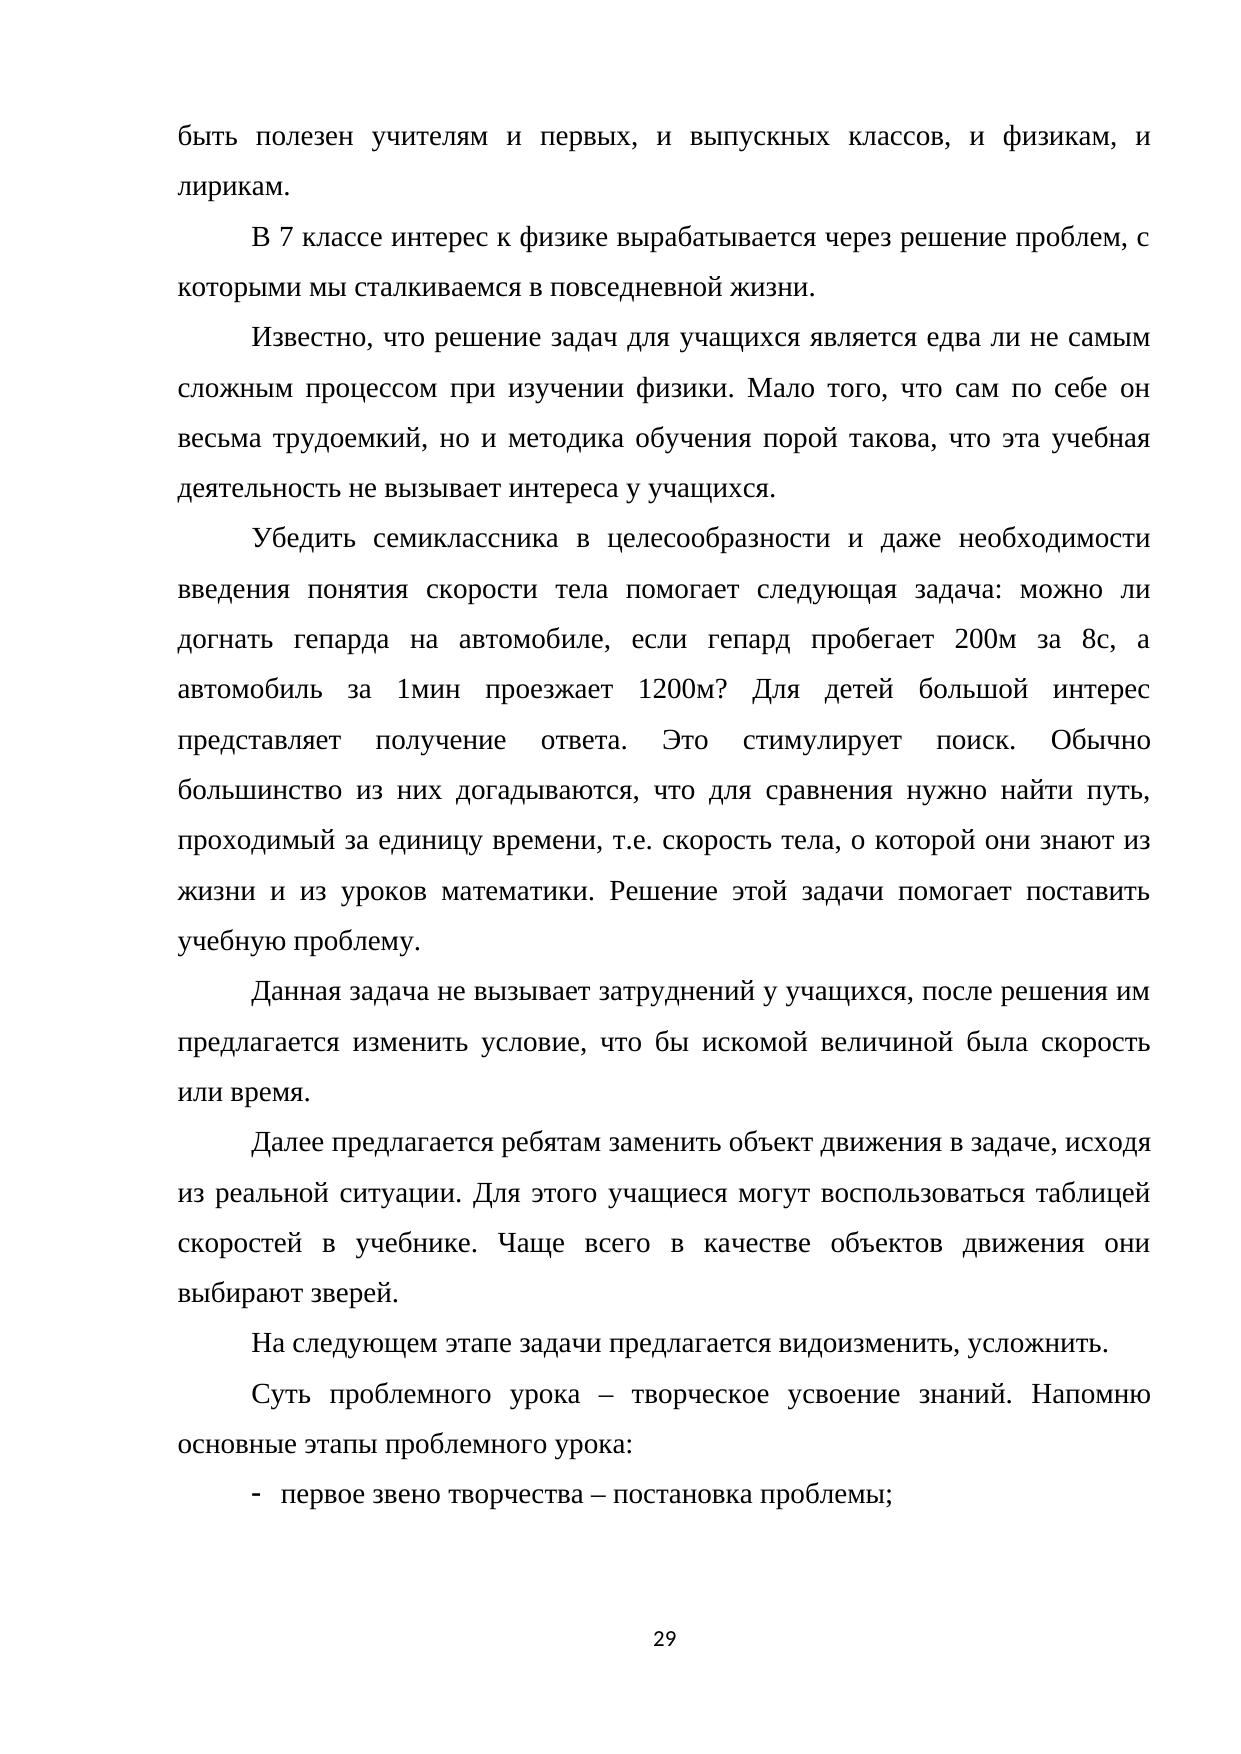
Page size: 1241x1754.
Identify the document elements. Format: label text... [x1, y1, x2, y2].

text Далее предлагается ребятам заменить объект движения в задаче, исходя из реальной ситуации. Для этого учащиеся могут воспользоваться таблицей скоростей в учебнике. Чаще всего в качестве объектов движения они выбирают зверей. [177, 1124, 1152, 1309]
list первое звено творчества – постановка проблемы; [177, 1477, 1152, 1510]
text Убедить семиклассника в целесообразности и даже необходимости введения понятия скорости тела помогает следующая задача: можно ли догнать гепарда на автомобиле, если гепард пробегает 200м за 8с, а автомобиль за 1мин проезжает 1200м? Для детей большой интерес представляет получение ответа. Это стимулирует поиск. Обычно большинство из них догадываются, что для сравнения нужно найти путь, проходимый за единицу времени, т.е. скорость тела, о которой они знают из жизни и из уроков математики. Решение этой задачи помогает поставить учебную проблему. [177, 521, 1152, 957]
text Суть проблемного урока – творческое усвоение знаний. Напомню основные этапы проблемного урока: [177, 1376, 1152, 1460]
text Известно, что решение задач для учащихся является едва ли не самым сложным процессом при изучении физики. Мало того, что сам по себе он весьма трудоемкий, но и методика обучения порой такова, что эта учебная деятельность не вызывает интереса у учащихся. [177, 319, 1152, 504]
text Данная задача не вызывает затруднений у учащихся, после решения им предлагается изменить условие, что бы искомой величиной была скорость или время. [177, 973, 1152, 1108]
text В 7 классе интерес к физике вырабатывается через решение проблем, с которыми мы сталкиваемся в повседневной жизни. [177, 219, 1152, 303]
text На следующем этапе задачи предлагается видоизменить, усложнить. [177, 1326, 1152, 1359]
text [177, 118, 1152, 202]
